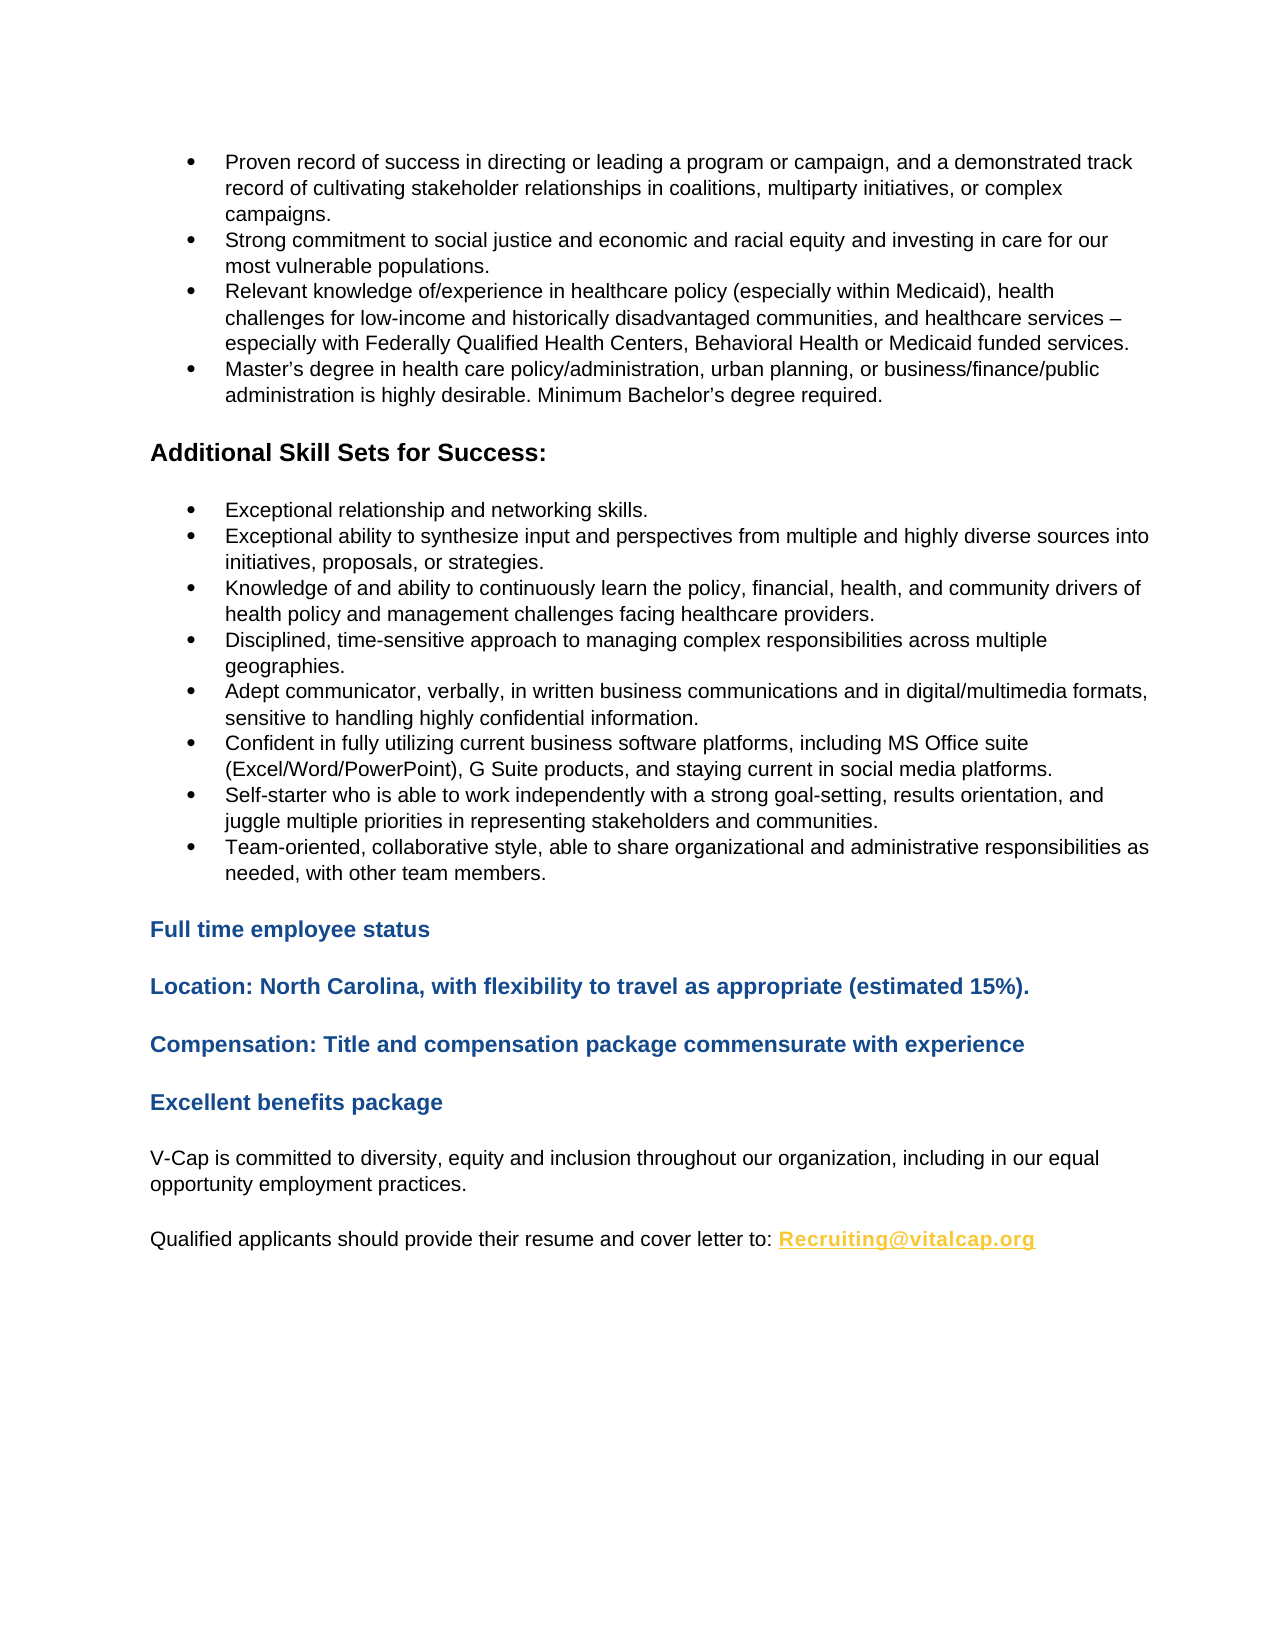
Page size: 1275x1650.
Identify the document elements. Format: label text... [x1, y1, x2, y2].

list Confident in fully utilizing current business software platforms, including MS Office suite (Excel/Word/PowerPoint), G Suite products, and staying current in social media platforms. [187, 731, 1152, 781]
text Location: North Carolina, with flexibility to travel as appropriate (estimated 15%). [150, 973, 1152, 999]
list Knowledge of and ability to continuously learn the policy, financial, health, and community drivers of health policy and management challenges facing healthcare providers. [187, 576, 1152, 626]
list Master’s degree in health care policy/administration, urban planning, or business/finance/public administration is highly desirable. Minimum Bachelor’s degree required. [187, 357, 1152, 407]
list Team-oriented, collaborative style, able to share organizational and administrative responsibilities as needed, with other team members. [187, 835, 1152, 884]
list Relevant knowledge of/experience in healthcare policy (especially within Medicaid), health challenges for low-income and historically disadvantaged communities, and healthcare services – especially with Federally Qualified Health Centers, Behavioral Health or Medicaid funded services. [187, 279, 1152, 355]
text Qualified applicants should provide their resume and cover letter to: Recruiting@vitalcap.org [150, 1227, 1125, 1251]
list Exceptional relationship and networking skills. [187, 498, 1152, 522]
text Compensation: Title and compensation package commensurate with experience [150, 1031, 1152, 1057]
list Exceptional ability to synthesize input and perspectives from multiple and highly diverse sources into initiatives, proposals, or strategies. [187, 524, 1152, 574]
list Self-starter who is able to work independently with a strong goal-setting, results orientation, and juggle multiple priorities in representing stakeholders and communities. [187, 783, 1152, 833]
text Additional Skill Sets for Success: [150, 438, 1152, 467]
list Disciplined, time-sensitive approach to managing complex responsibilities across multiple geographies. [187, 628, 1152, 677]
text Full time employee status [150, 916, 1152, 942]
text Excellent benefits package [150, 1088, 1152, 1115]
text V-Cap is committed to diversity, equity and inclusion throughout our organization, including in our equal opportunity employment practices. [150, 1146, 1152, 1196]
list Strong commitment to social justice and economic and racial equity and investing in care for our most vulnerable populations. [187, 228, 1152, 277]
list Proven record of success in directing or leading a program or campaign, and a demonstrated track record of cultivating stakeholder relationships in coalitions, multiparty initiatives, or complex campaigns. [187, 150, 1152, 226]
list Adept communicator, verbally, in written business communications and in digital/multimedia formats, sensitive to handling highly confidential information. [187, 679, 1152, 729]
